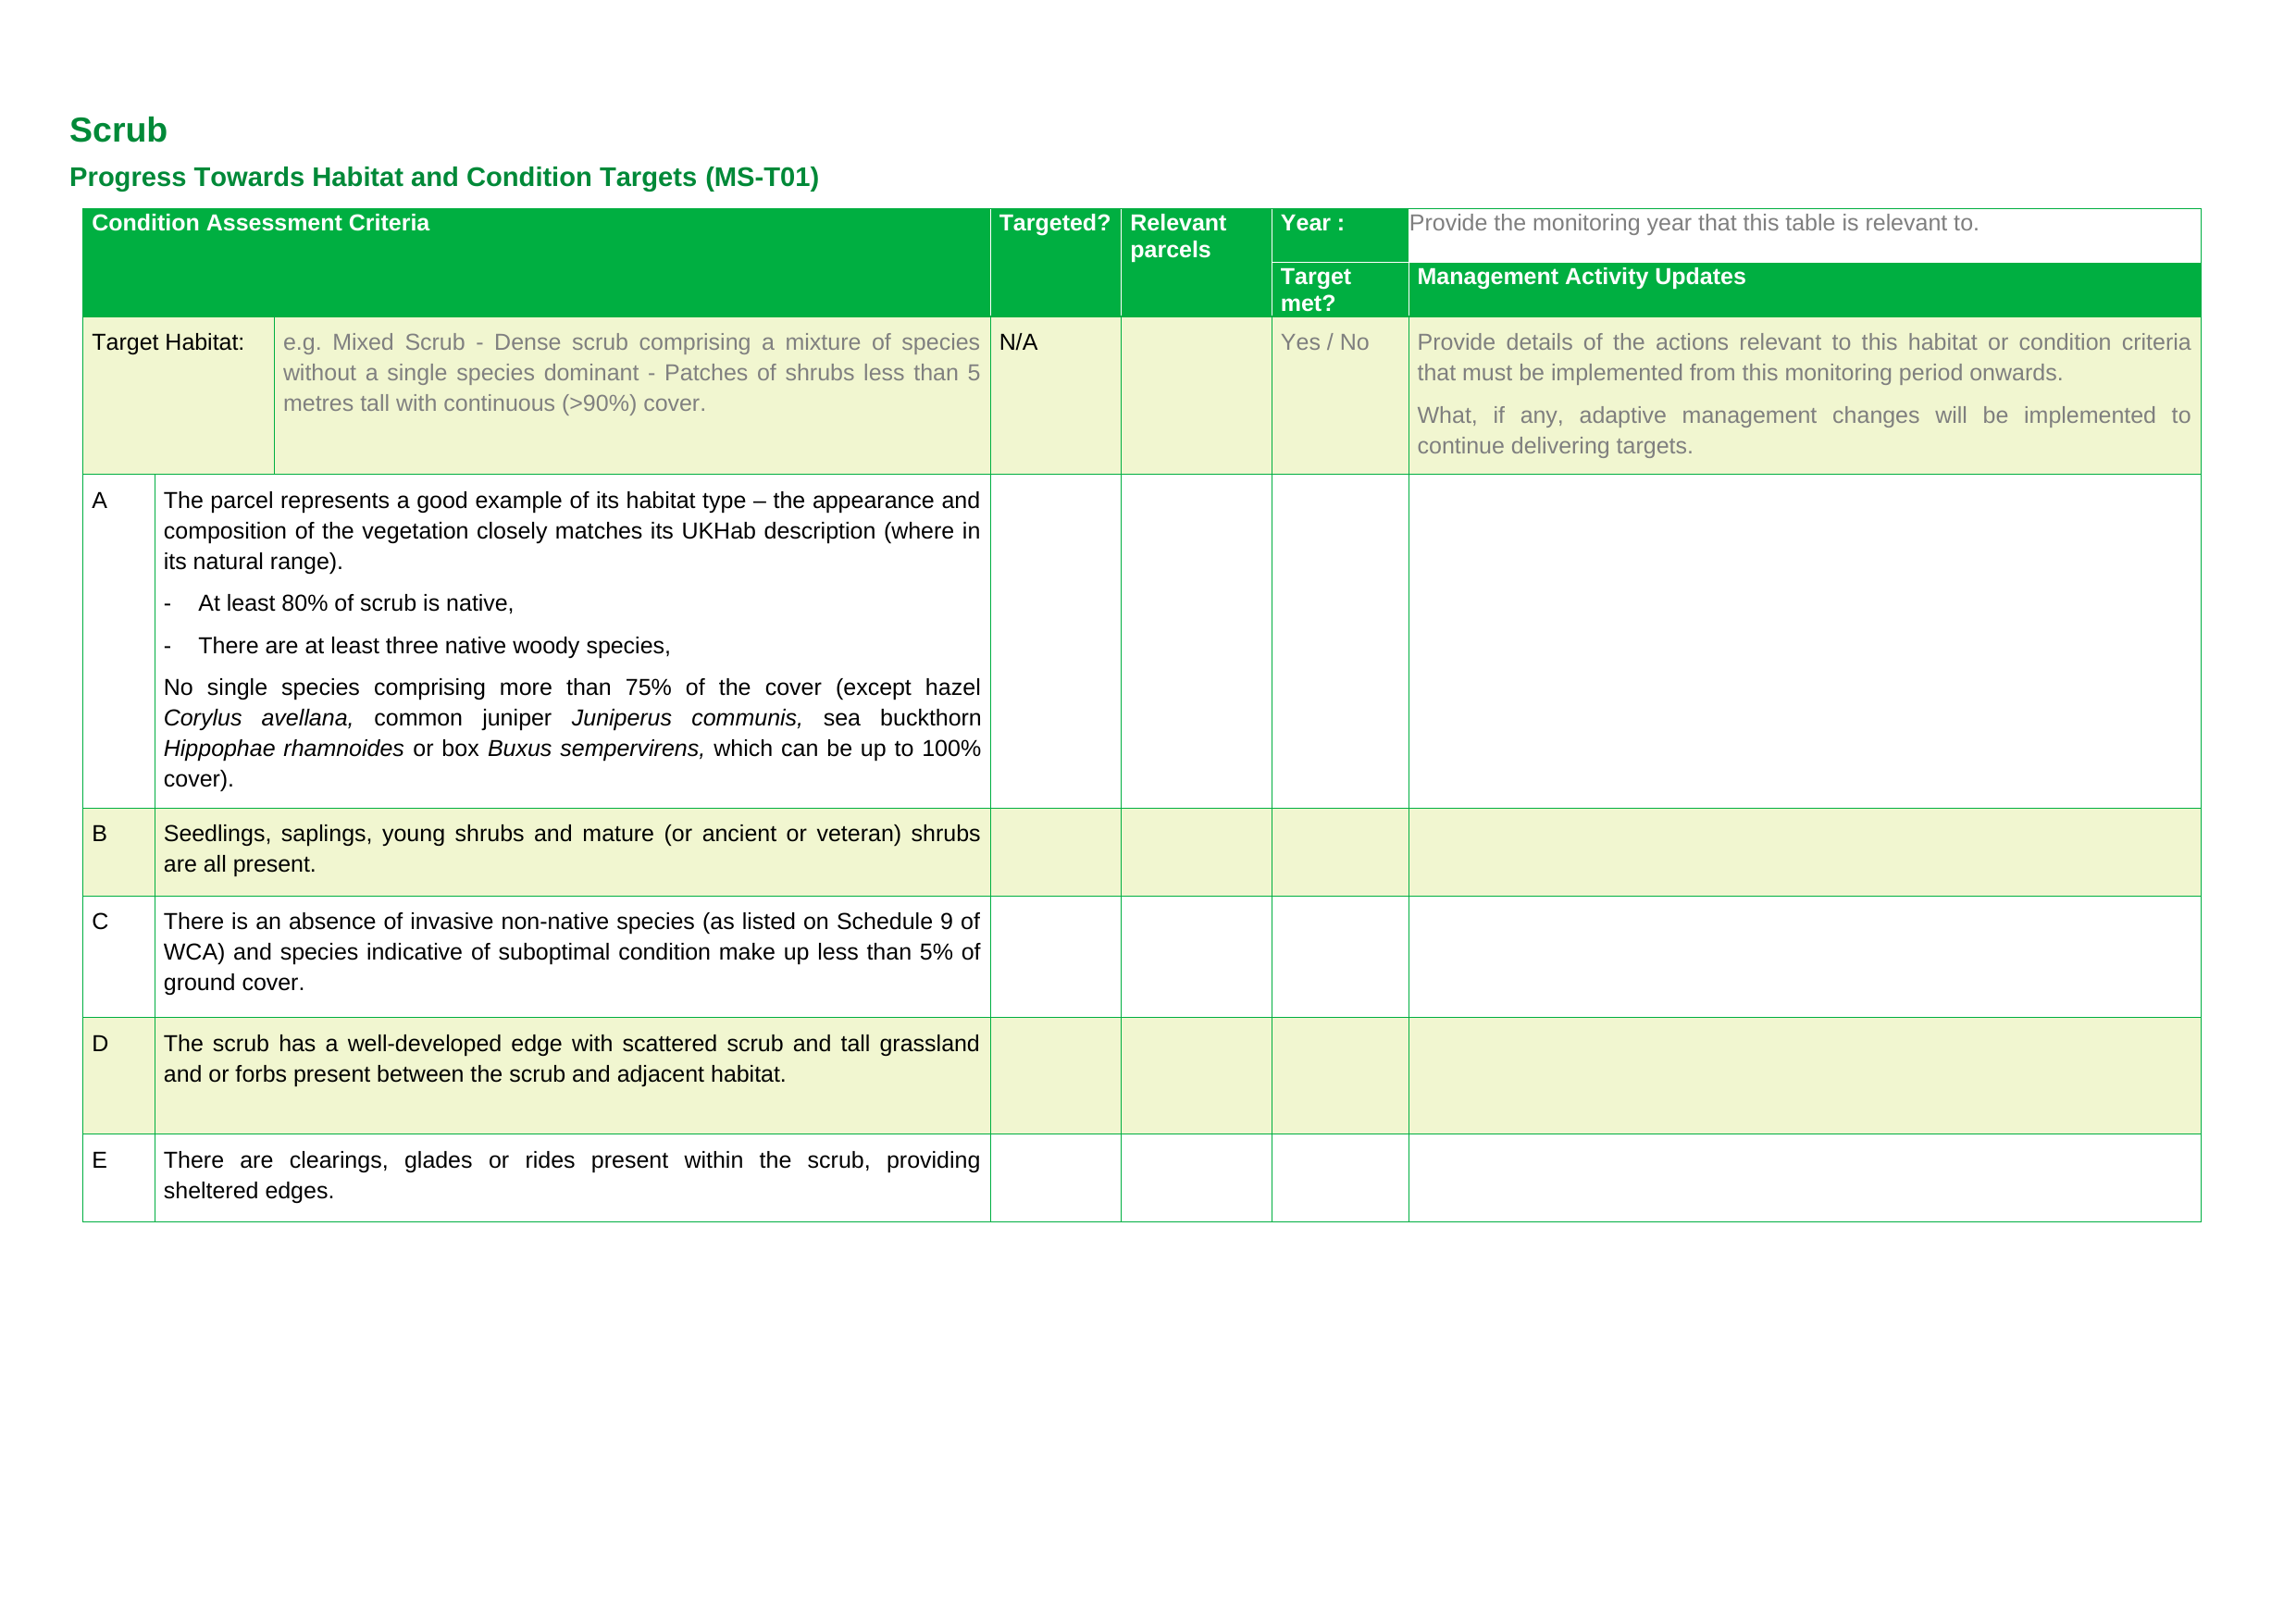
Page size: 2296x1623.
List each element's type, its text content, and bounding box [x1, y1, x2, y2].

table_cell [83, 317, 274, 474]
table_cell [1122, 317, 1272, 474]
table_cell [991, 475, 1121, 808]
subtitle Scrub [69, 109, 2226, 150]
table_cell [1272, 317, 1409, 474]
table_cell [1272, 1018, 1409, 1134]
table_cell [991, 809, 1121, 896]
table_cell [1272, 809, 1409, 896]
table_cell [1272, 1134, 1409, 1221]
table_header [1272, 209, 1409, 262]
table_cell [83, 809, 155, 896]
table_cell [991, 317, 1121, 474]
subtitle Progress Towards Habitat and Condition Targets (MS-T01) [69, 161, 2226, 192]
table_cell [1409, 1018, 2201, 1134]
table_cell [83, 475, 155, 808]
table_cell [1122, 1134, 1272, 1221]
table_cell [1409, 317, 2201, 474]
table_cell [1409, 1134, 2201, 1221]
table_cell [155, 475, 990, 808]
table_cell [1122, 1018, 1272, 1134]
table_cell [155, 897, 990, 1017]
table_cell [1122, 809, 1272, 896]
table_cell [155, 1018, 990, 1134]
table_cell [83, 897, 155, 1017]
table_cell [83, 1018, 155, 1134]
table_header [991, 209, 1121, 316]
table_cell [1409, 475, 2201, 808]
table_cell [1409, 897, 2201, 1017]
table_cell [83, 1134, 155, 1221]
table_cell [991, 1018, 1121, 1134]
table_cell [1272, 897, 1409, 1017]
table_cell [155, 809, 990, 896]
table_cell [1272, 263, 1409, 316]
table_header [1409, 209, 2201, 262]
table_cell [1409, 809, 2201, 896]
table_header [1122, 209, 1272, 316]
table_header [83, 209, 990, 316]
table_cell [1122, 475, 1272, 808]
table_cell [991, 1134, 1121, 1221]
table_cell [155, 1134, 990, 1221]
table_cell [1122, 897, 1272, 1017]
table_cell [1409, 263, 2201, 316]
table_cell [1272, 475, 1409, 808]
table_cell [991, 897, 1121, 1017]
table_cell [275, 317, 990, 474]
